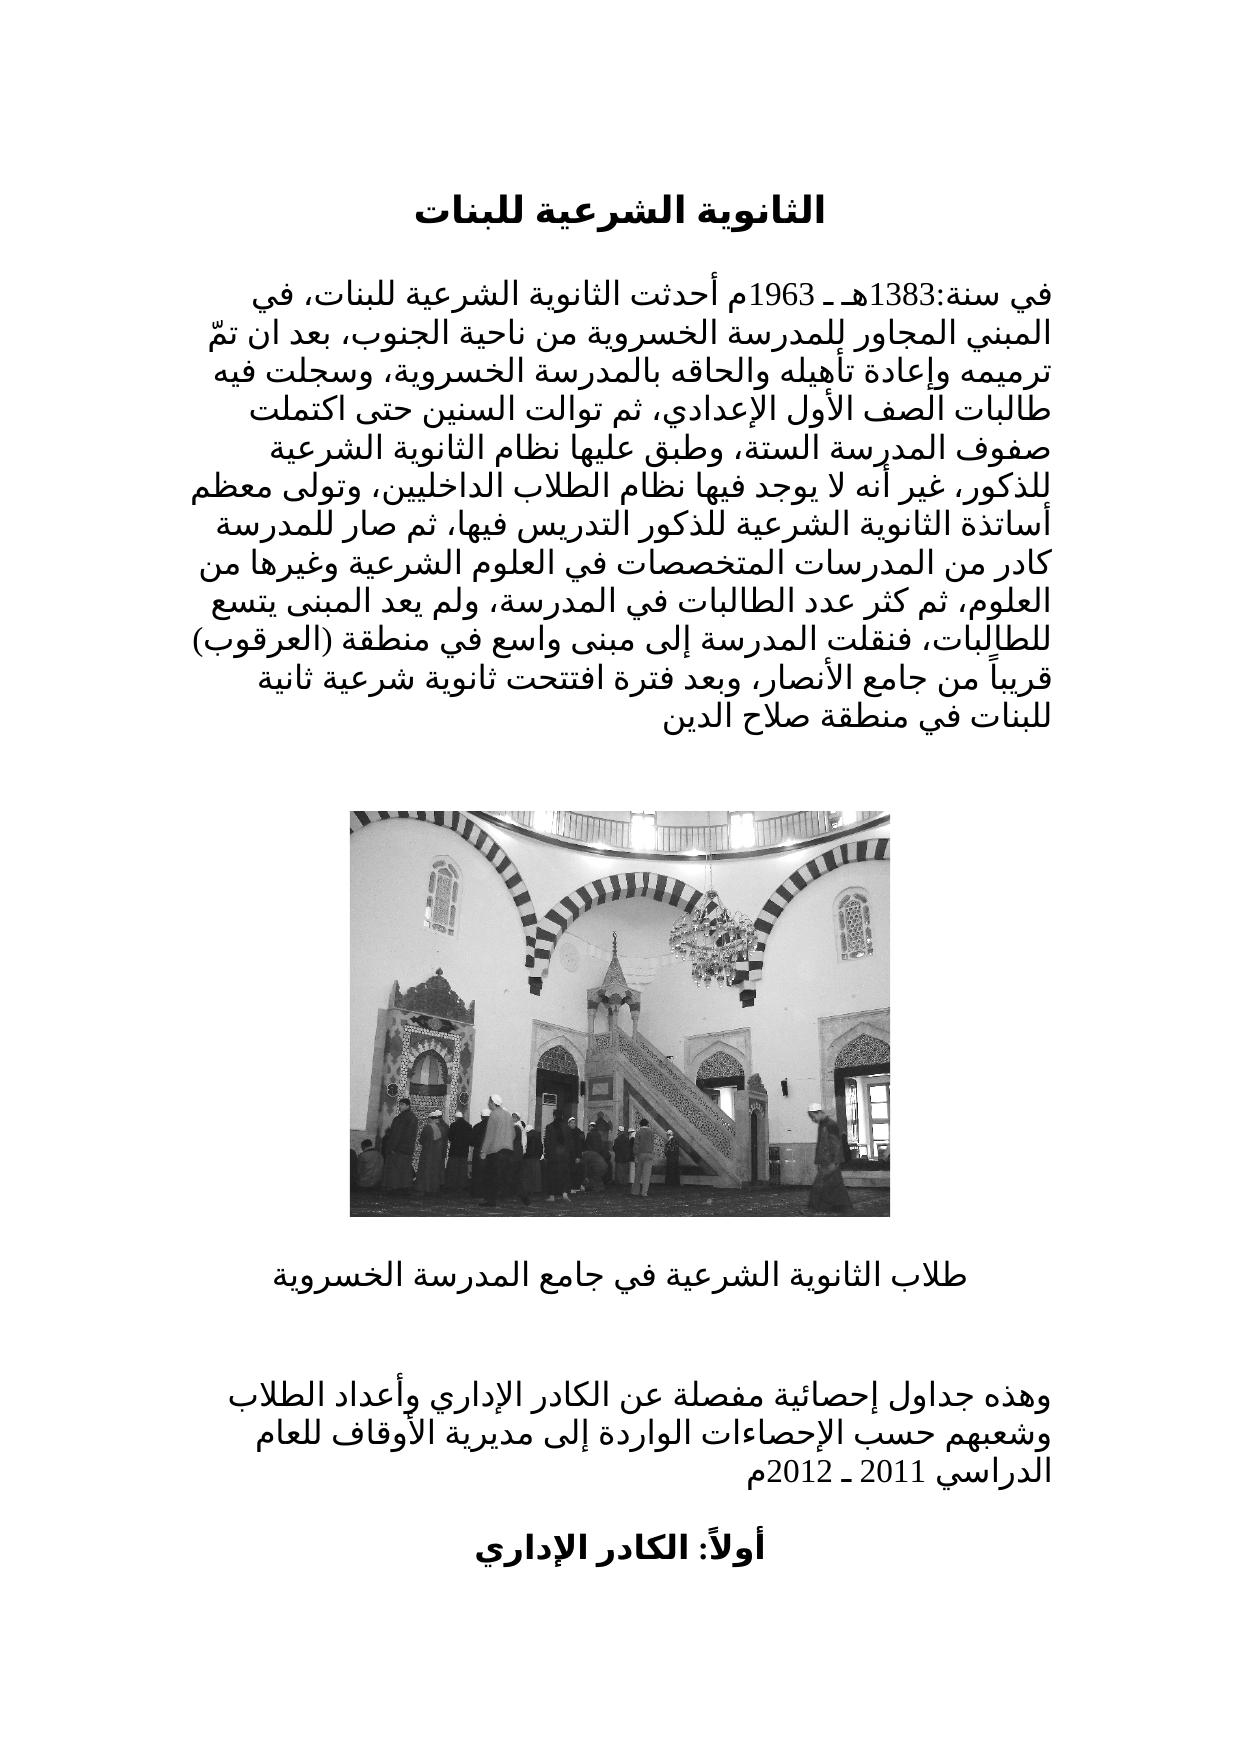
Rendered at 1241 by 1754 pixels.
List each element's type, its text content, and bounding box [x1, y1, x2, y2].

text طلاب الثانوية الشرعية في جامع المدرسة الخسروية [187, 1255, 1053, 1293]
text في سنة:1383هـ ـ 1963م أحدثت الثانوية الشرعية للبنات، في المبني المجاور للمدرسة الخسروية من ناحية الجنوب، بعد ان تمّ ترميمه وإعادة تأهيله والحاقه بالمدرسة الخسروية، وسجلت فيه طالبات الصف الأول الإعدادي، ثم توالت السنين حتى اكتملت صفوف المدرسة الستة، وطبق عليها نظام الثانوية الشرعية للذكور، غير أنه لا يوجد فيها نظام الطلاب الداخليين، وتولى معظم أساتذة الثانوية الشرعية للذكور التدريس فيها، ثم صار للمدرسة كادر من المدرسات المتخصصات في العلوم الشرعية وغيرها من العلوم، ثم كثر عدد الطالبات في المدرسة، ولم يعد المبنى يتسع للطالبات، فنقلت المدرسة إلى مبنى واسع في منطقة (العرقوب) قريباً من جامع الأنصار، وبعد فترة افتتحت ثانوية شرعية ثانية للبنات في منطقة صلاح الدين [187, 274, 1053, 734]
text الثانوية الشرعية للبنات [187, 188, 1053, 231]
text وهذه جداول إحصائية مفصلة عن الكادر الإداري وأعداد الطلاب وشعبهم حسب الإحصاءات الواردة إلى مديرية الأوقاف للعام الدراسي 2011 ـ 2012م [187, 1375, 1053, 1490]
text أولاً: الكادر الإداري [187, 1528, 1053, 1566]
